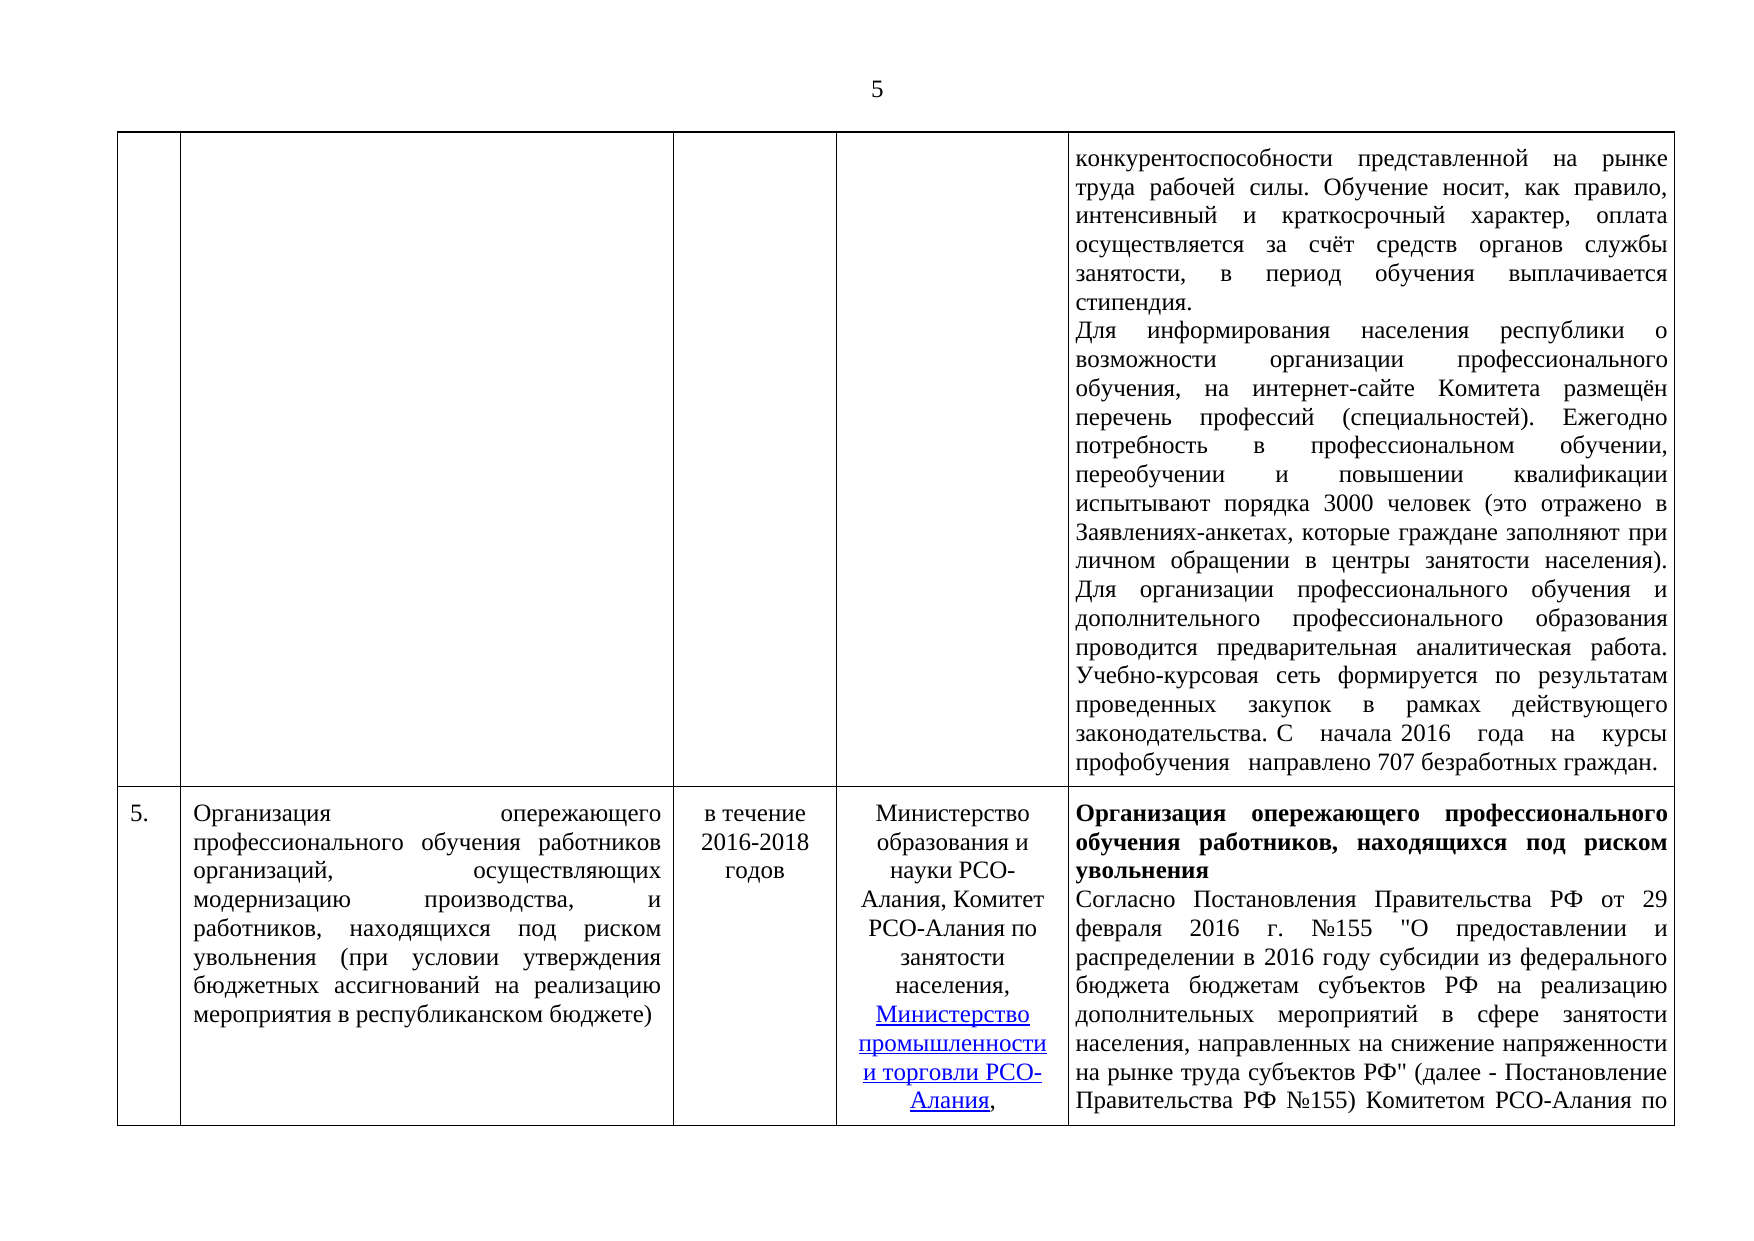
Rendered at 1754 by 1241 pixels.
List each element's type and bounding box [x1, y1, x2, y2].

table_cell [674, 133, 836, 786]
table_cell [118, 133, 180, 786]
table_cell [181, 133, 673, 786]
table_cell [837, 787, 1068, 1125]
table_cell [118, 787, 180, 1125]
table_cell [1069, 787, 1674, 1125]
table_cell [1069, 133, 1674, 786]
table_cell [837, 133, 1068, 786]
table_cell [181, 787, 673, 1125]
table_cell [674, 787, 836, 1125]
